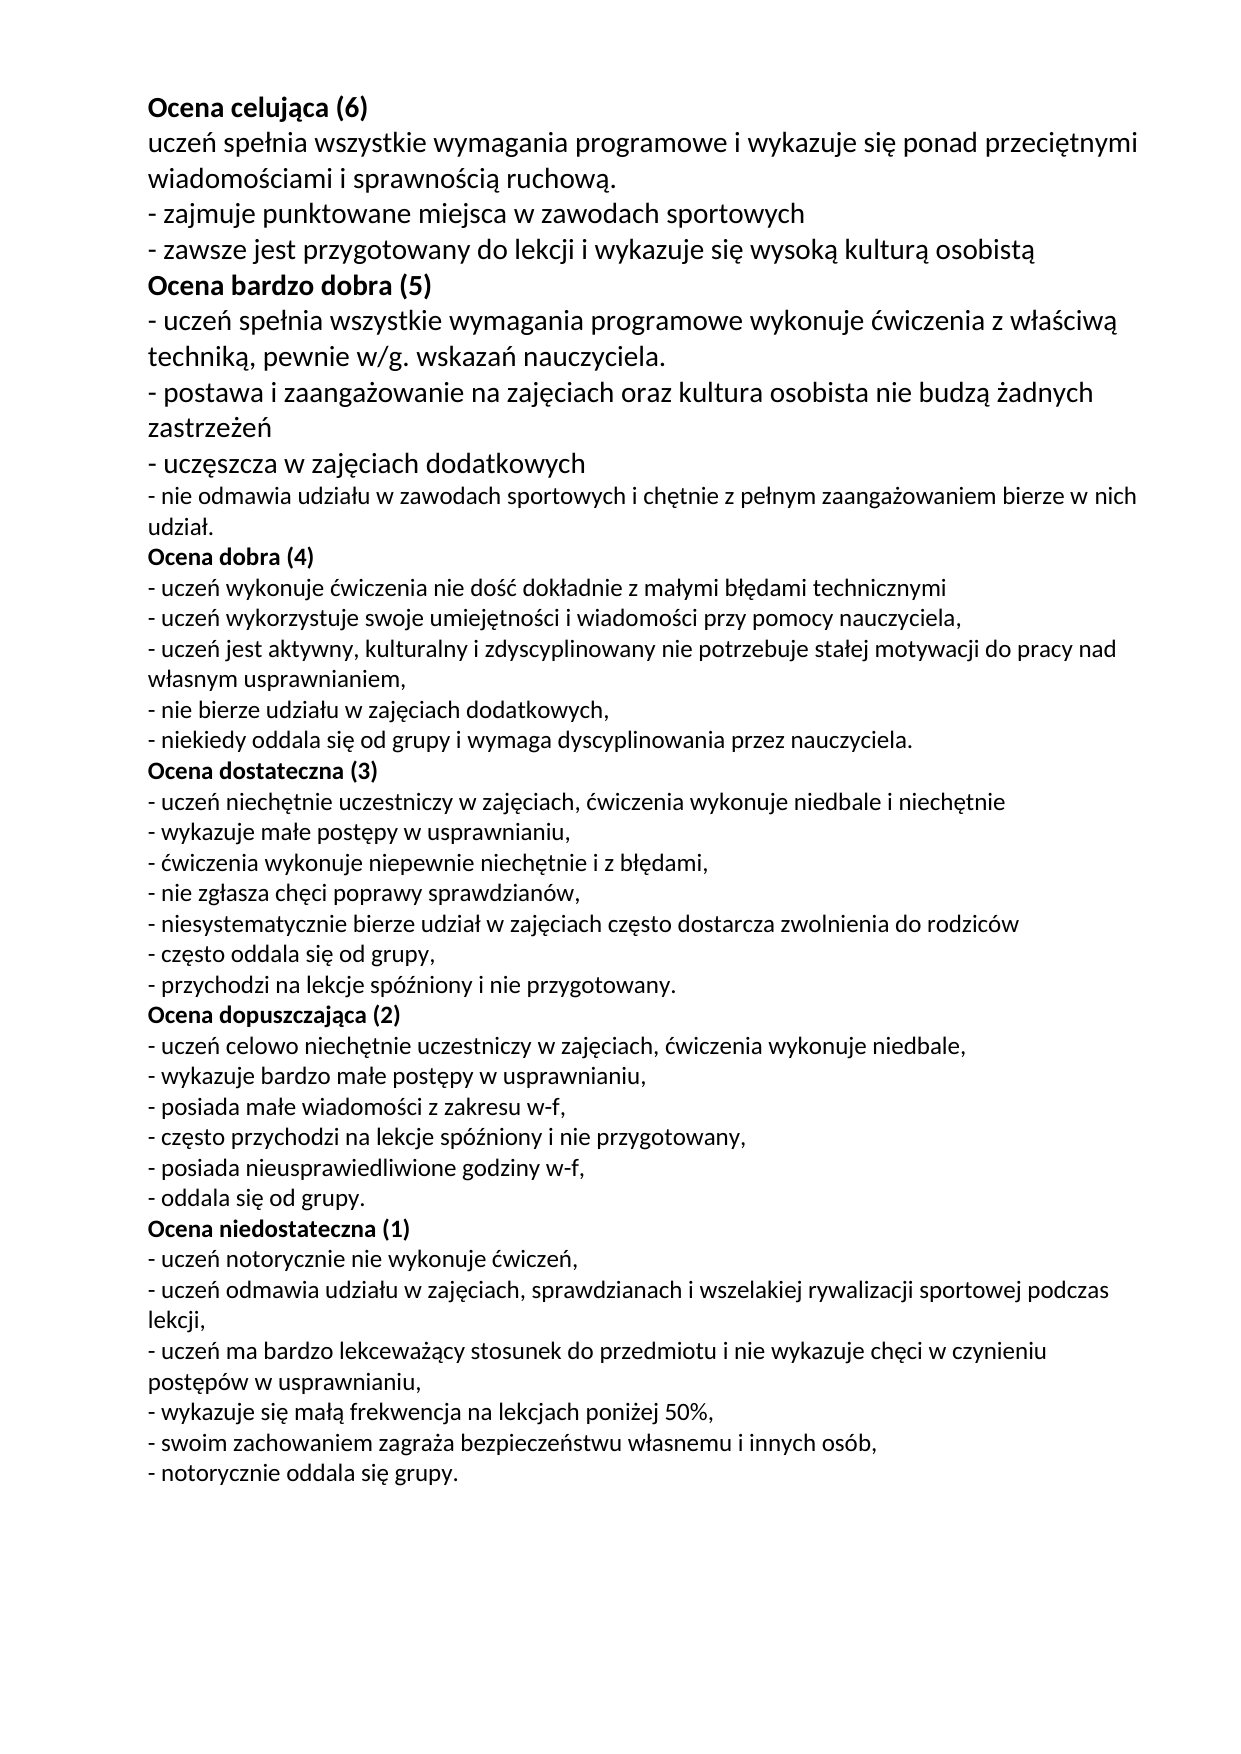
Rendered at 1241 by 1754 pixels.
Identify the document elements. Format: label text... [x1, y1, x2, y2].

text Ocena celująca (6) uczeń spełnia wszystkie wymagania programowe i wykazuje się ponad przeciętnymi wiadomościami i sprawnością ruchową. - zajmuje punktowane miejsca w zawodach sportowych - zawsze jest przygotowany do lekcji i wykazuje się wysoką kulturą osobistą Ocena bardzo dobra (5) - uczeń spełnia wszystkie wymagania programowe wykonuje ćwiczenia z właściwą techniką, pewnie w/g. wskazań nauczyciela. - postawa i zaangażowanie na zajęciach oraz kultura osobista nie budzą żadnych zastrzeżeń - uczęszcza w zajęciach dodatkowych - nie odmawia udziału w zawodach sportowych i chętnie z pełnym zaangażowaniem bierze w nich udział. Ocena dobra (4) - uczeń wykonuje ćwiczenia nie dość dokładnie z małymi błędami technicznymi - uczeń wykorzystuje swoje umiejętności i wiadomości przy pomocy nauczyciela, - uczeń jest aktywny, kulturalny i zdyscyplinowany nie potrzebuje stałej motywacji do pracy nad własnym usprawnianiem, - nie bierze udziału w zajęciach dodatkowych, - niekiedy oddala się od grupy i wymaga dyscyplinowania przez nauczyciela. Ocena dostateczna (3) - uczeń niechętnie uczestniczy w zajęciach, ćwiczenia wykonuje niedbale i niechętnie - wykazuje małe postępy w usprawnianiu, - ćwiczenia wykonuje niepewnie niechętnie i z błędami, - nie zgłasza chęci poprawy sprawdzianów, - niesystematycznie bierze udział w zajęciach często dostarcza zwolnienia do rodziców - często oddala się od grupy, - przychodzi na lekcje spóźniony i nie przygotowany. Ocena dopuszczająca (2) - uczeń celowo niechętnie uczestniczy w zajęciach, ćwiczenia wykonuje niedbale, - wykazuje bardzo małe postępy w usprawnianiu, - posiada małe wiadomości z zakresu w-f, - często przychodzi na lekcje spóźniony i nie przygotowany, - posiada nieusprawiedliwione godziny w-f, - oddala się od grupy. Ocena niedostateczna (1) - uczeń notorycznie nie wykonuje ćwiczeń, - uczeń odmawia udziału w zajęciach, sprawdzianach i wszelakiej rywalizacji sportowej podczas lekcji, - uczeń ma bardzo lekceważący stosunek do przedmiotu i nie wykazuje chęci w czynieniu postępów w usprawnianiu, - wykazuje się małą frekwencja na lekcjach poniżej 50%, - swoim zachowaniem zagraża bezpieczeństwu własnemu i innych osób, - notorycznie oddala się grupy. [148, 89, 1152, 1488]
